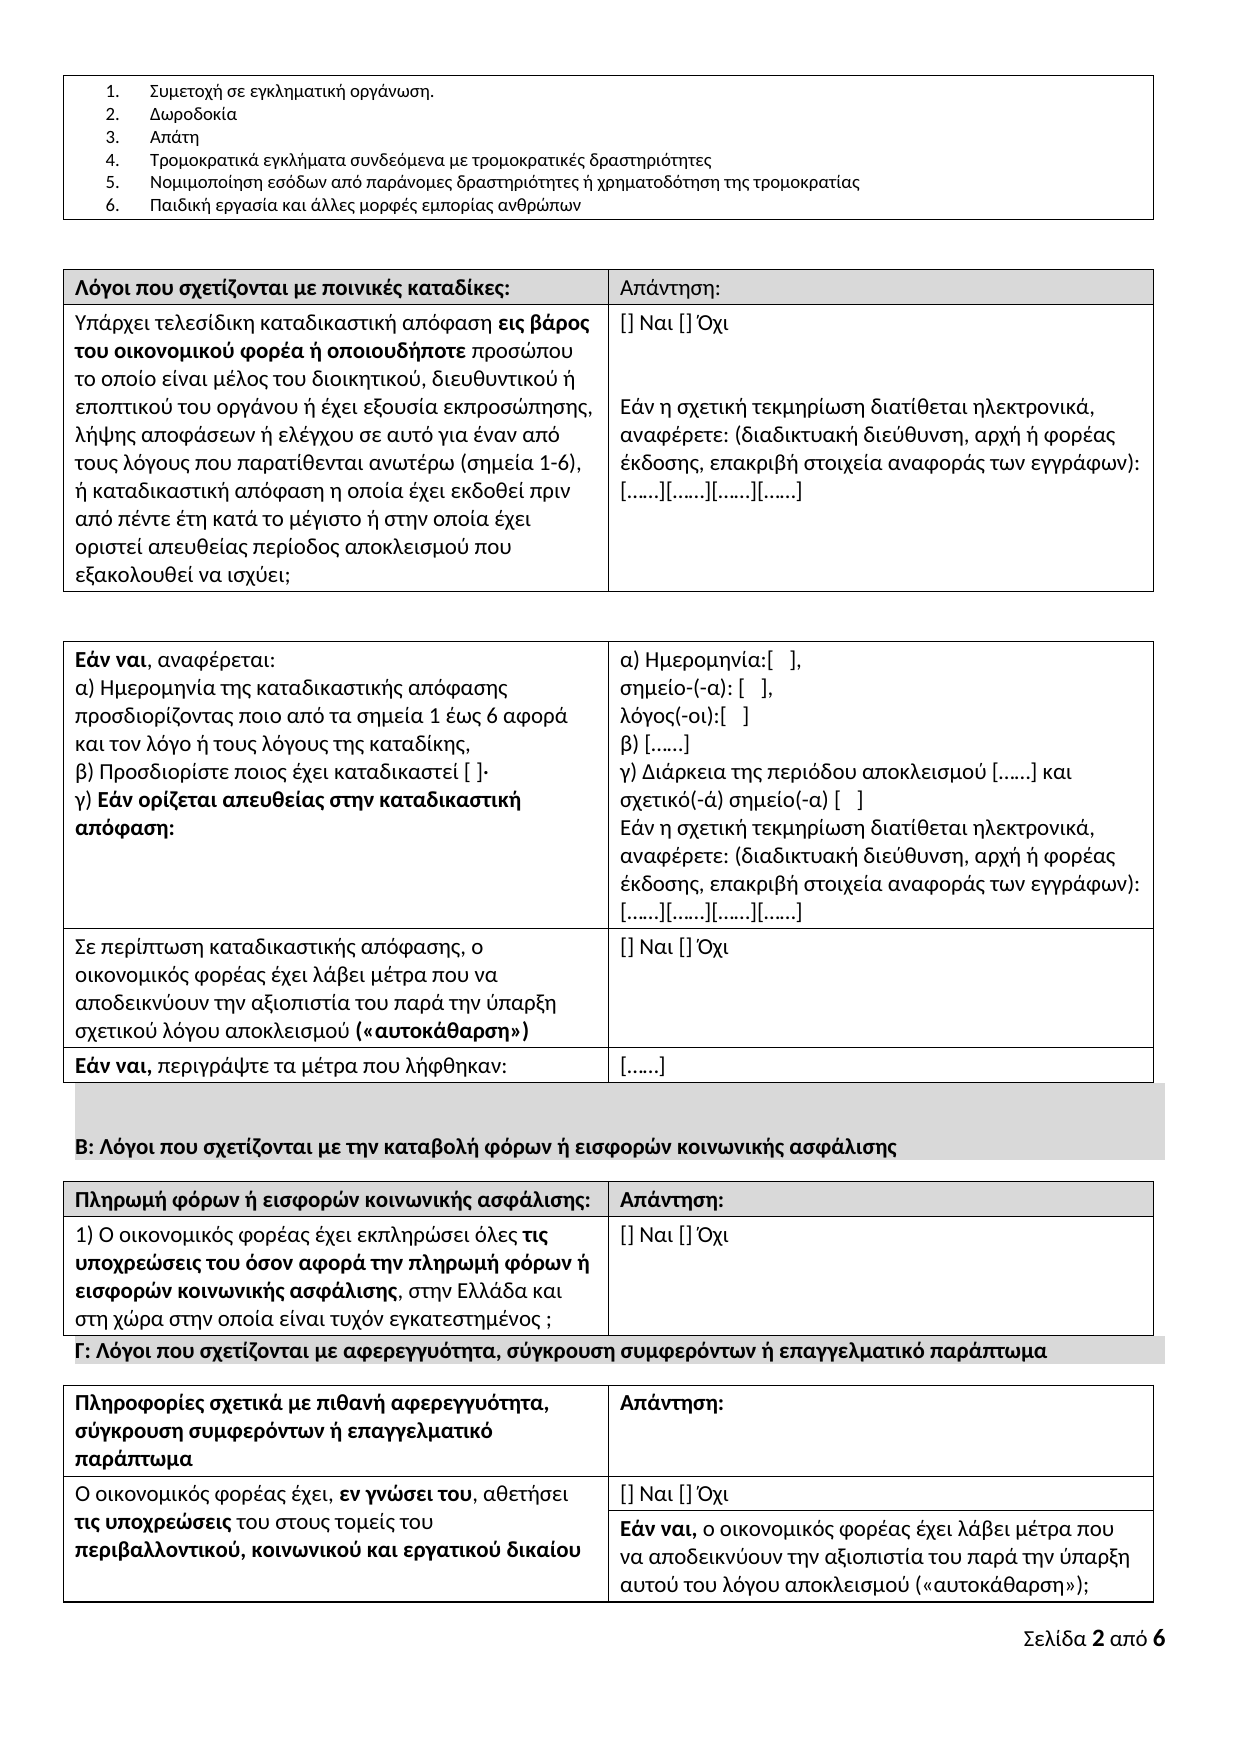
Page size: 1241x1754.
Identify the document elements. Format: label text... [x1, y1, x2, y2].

table_cell Εάν ναι, περιγράψτε τα μέτρα που λήφθηκαν: [64, 1048, 608, 1082]
table_header Εάν ναι, αναφέρεται: α) Ημερομηνία της καταδικαστικής απόφασης προσδιορίζοντας ποιο από τα σημεία 1 έως 6 αφορά και τον λόγο ή τους λόγους της καταδίκης, β) Προσδιορίστε ποιος έχει καταδικαστεί [ ]· γ) Εάν ορίζεται απευθείας στην καταδικαστική απόφαση: [64, 642, 608, 928]
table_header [64, 76, 1153, 219]
table_cell [] Ναι [] Όχι [609, 1217, 1153, 1335]
text B: Λόγοι που σχετίζονται με την καταβολή φόρων ή εισφορών κοινωνικής ασφάλισης [75, 1132, 1165, 1160]
table_cell [……] [609, 1048, 1153, 1082]
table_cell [609, 1511, 1153, 1601]
table_cell Υπάρχει τελεσίδικη καταδικαστική απόφαση εις βάρος του οικονομικού φορέα ή οποιουδήποτε προσώπου το οποίο είναι μέλος του διοικητικού, διευθυντικού ή εποπτικού του οργάνου ή έχει εξουσία εκπροσώπησης, λήψης αποφάσεων ή ελέγχου σε αυτό για έναν από τους λόγους που παρατίθενται ανωτέρω (σημεία 1-6), ή καταδικαστική απόφαση η οποία έχει εκδοθεί πριν από πέντε έτη κατά το μέγιστο ή στην οποία έχει οριστεί απευθείας περίοδος αποκλεισμού που εξακολουθεί να ισχύει; [64, 305, 608, 591]
table_header Απάντηση: [609, 270, 1153, 304]
table_header α) Ημερομηνία:[ ], σημείο-(-α): [ ], λόγος(-οι):[ ] β) [……] γ) Διάρκεια της περιόδου αποκλεισμού [……] και σχετικό(-ά) σημείο(-α) [ ] Εάν η σχετική τεκμηρίωση διατίθεται ηλεκτρονικά, αναφέρετε: (διαδικτυακή διεύθυνση, αρχή ή φορέας έκδοσης, επακριβή στοιχεία αναφοράς των εγγράφων): [……][……][……][……] [609, 642, 1153, 928]
table_header Απάντηση: [609, 1182, 1153, 1216]
table_header Πληροφορίες σχετικά με πιθανή αφερεγγυότητα, σύγκρουση συμφερόντων ή επαγγελματικό παράπτωμα [64, 1386, 608, 1476]
table_cell Ο οικονομικός φορέας έχει, εν γνώσει του, αθετήσει τις υποχρεώσεις του στους τομείς του περιβαλλοντικού, κοινωνικού και εργατικού δικαίου [64, 1477, 608, 1601]
table_header Πληρωμή φόρων ή εισφορών κοινωνικής ασφάλισης: [64, 1182, 608, 1216]
table_cell Σε περίπτωση καταδικαστικής απόφασης, ο οικονομικός φορέας έχει λάβει μέτρα που να αποδεικνύουν την αξιοπιστία του παρά την ύπαρξη σχετικού λόγου αποκλεισμού («αυτοκάθαρση») [64, 929, 608, 1047]
table_header Απάντηση: [609, 1386, 1153, 1476]
table_cell [] Ναι [] Όχι [609, 1477, 1153, 1510]
table_cell 1) Ο οικονομικός φορέας έχει εκπληρώσει όλες τις υποχρεώσεις του όσον αφορά την πληρωμή φόρων ή εισφορών κοινωνικής ασφάλισης, στην Ελλάδα και στη χώρα στην οποία είναι τυχόν εγκατεστημένος ; [64, 1217, 608, 1335]
table_header Λόγοι που σχετίζονται με ποινικές καταδίκες: [64, 270, 608, 304]
table_cell [] Ναι [] Όχι Εάν η σχετική τεκμηρίωση διατίθεται ηλεκτρονικά, αναφέρετε: (διαδικτυακή διεύθυνση, αρχή ή φορέας έκδοσης, επακριβή στοιχεία αναφοράς των εγγράφων): [……][……][……][……] [609, 305, 1153, 591]
table_cell [] Ναι [] Όχι [609, 929, 1153, 1047]
text Γ: Λόγοι που σχετίζονται με αφερεγγυότητα, σύγκρουση συμφερόντων ή επαγγελματικό παράπτωμα [75, 1336, 1165, 1364]
